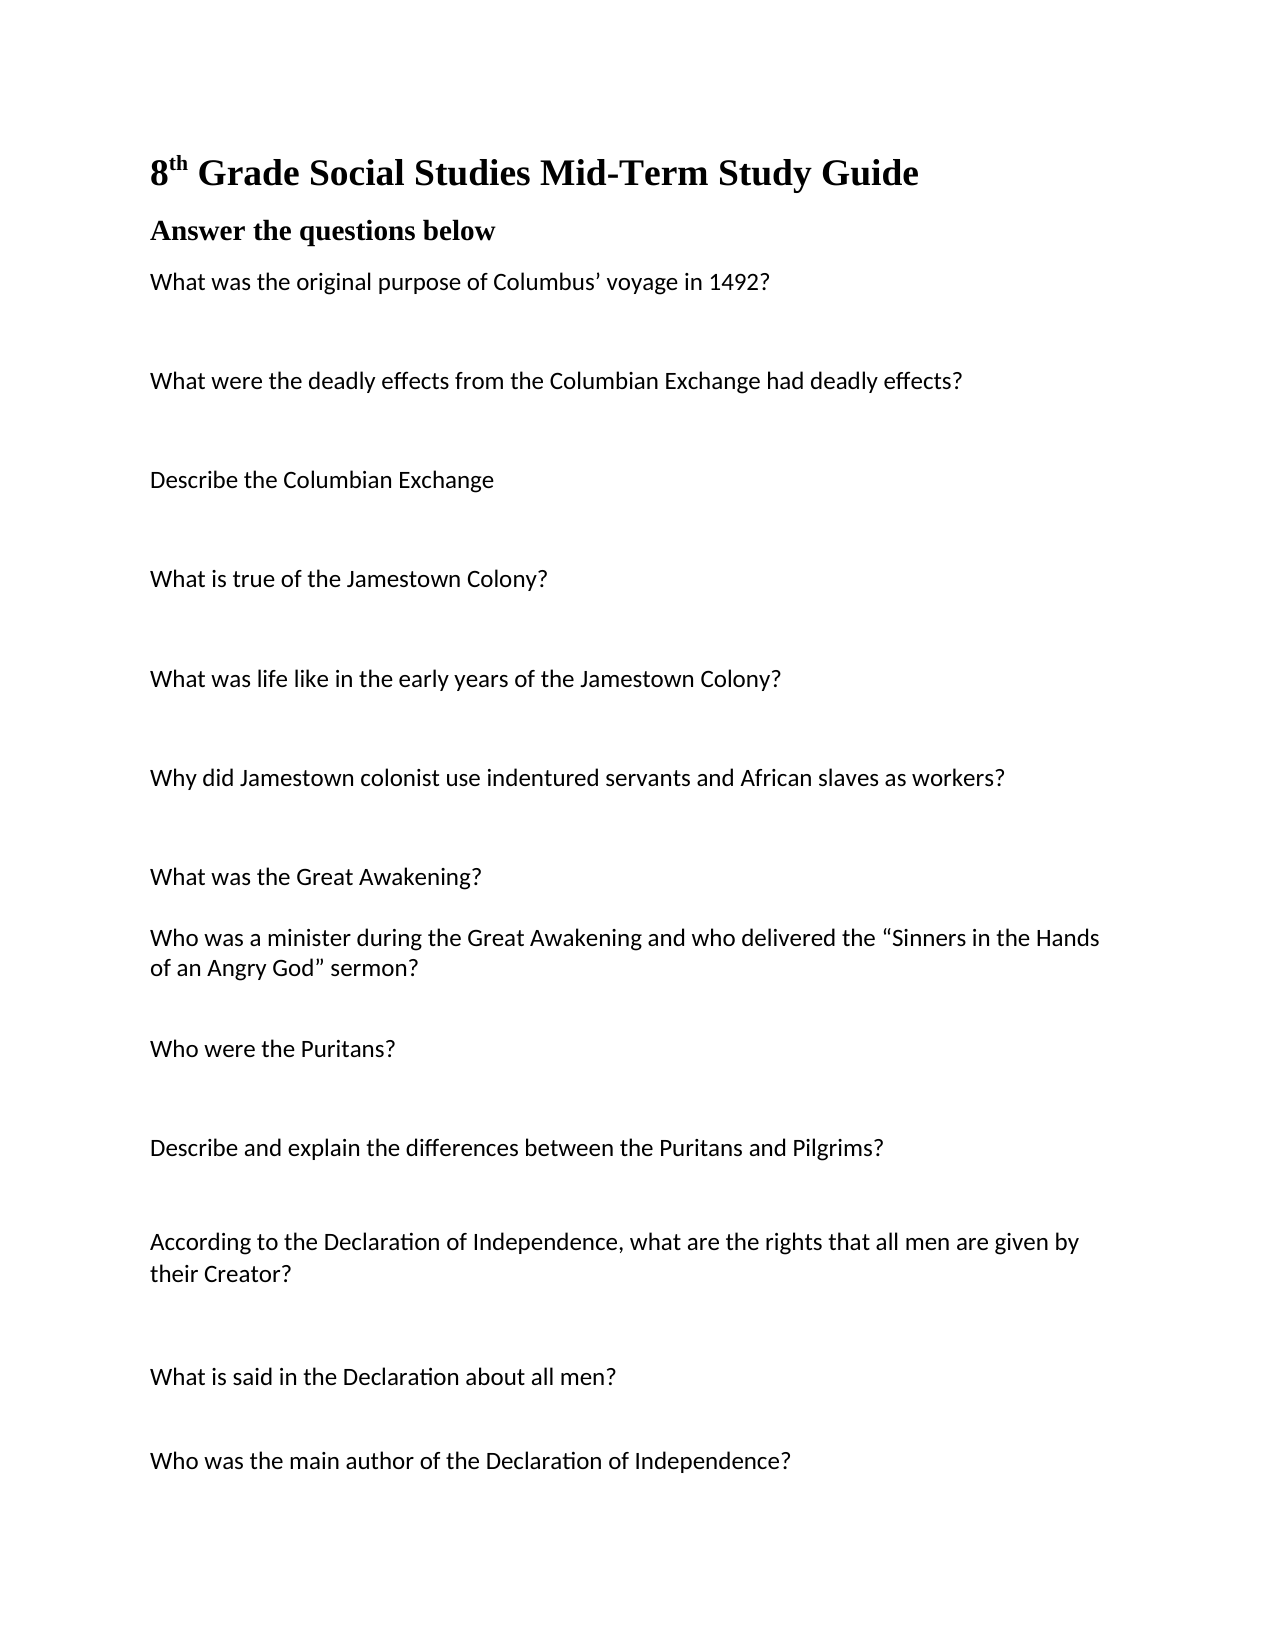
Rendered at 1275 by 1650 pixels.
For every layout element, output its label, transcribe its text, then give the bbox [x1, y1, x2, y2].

text What was the Great Awakening? [150, 861, 1125, 892]
text What was the original purpose of Columbus’ voyage in 1492? [150, 266, 1125, 297]
text Describe the Columbian Exchange [150, 464, 1125, 495]
text Why did Jamestown colonist use indentured servants and African slaves as workers? [150, 762, 1125, 792]
text What is true of the Jamestown Colony? [150, 563, 1125, 594]
text Who was the main author of the Declaration of Independence? [150, 1446, 1125, 1476]
text 8th Grade Social Studies Mid-Term Study Guide [150, 150, 1125, 193]
text Answer the questions below [150, 213, 1125, 247]
text What is said in the Declaration about all men? [150, 1362, 1125, 1392]
text What were the deadly effects from the Columbian Exchange had deadly effects? [150, 365, 1125, 396]
text According to the Declaration of Independence, what are the rights that all men are given by their Creator? [150, 1226, 1125, 1289]
text Who were the Puritans? [150, 1033, 1125, 1063]
text Who was a minister during the Great Awakening and who delivered the “Sinners in the Hands of an Angry God” sermon? [150, 922, 1125, 983]
text What was life like in the early years of the Jamestown Colony? [150, 663, 1125, 693]
text Describe and explain the differences between the Puritans and Pilgrims? [150, 1132, 1125, 1162]
